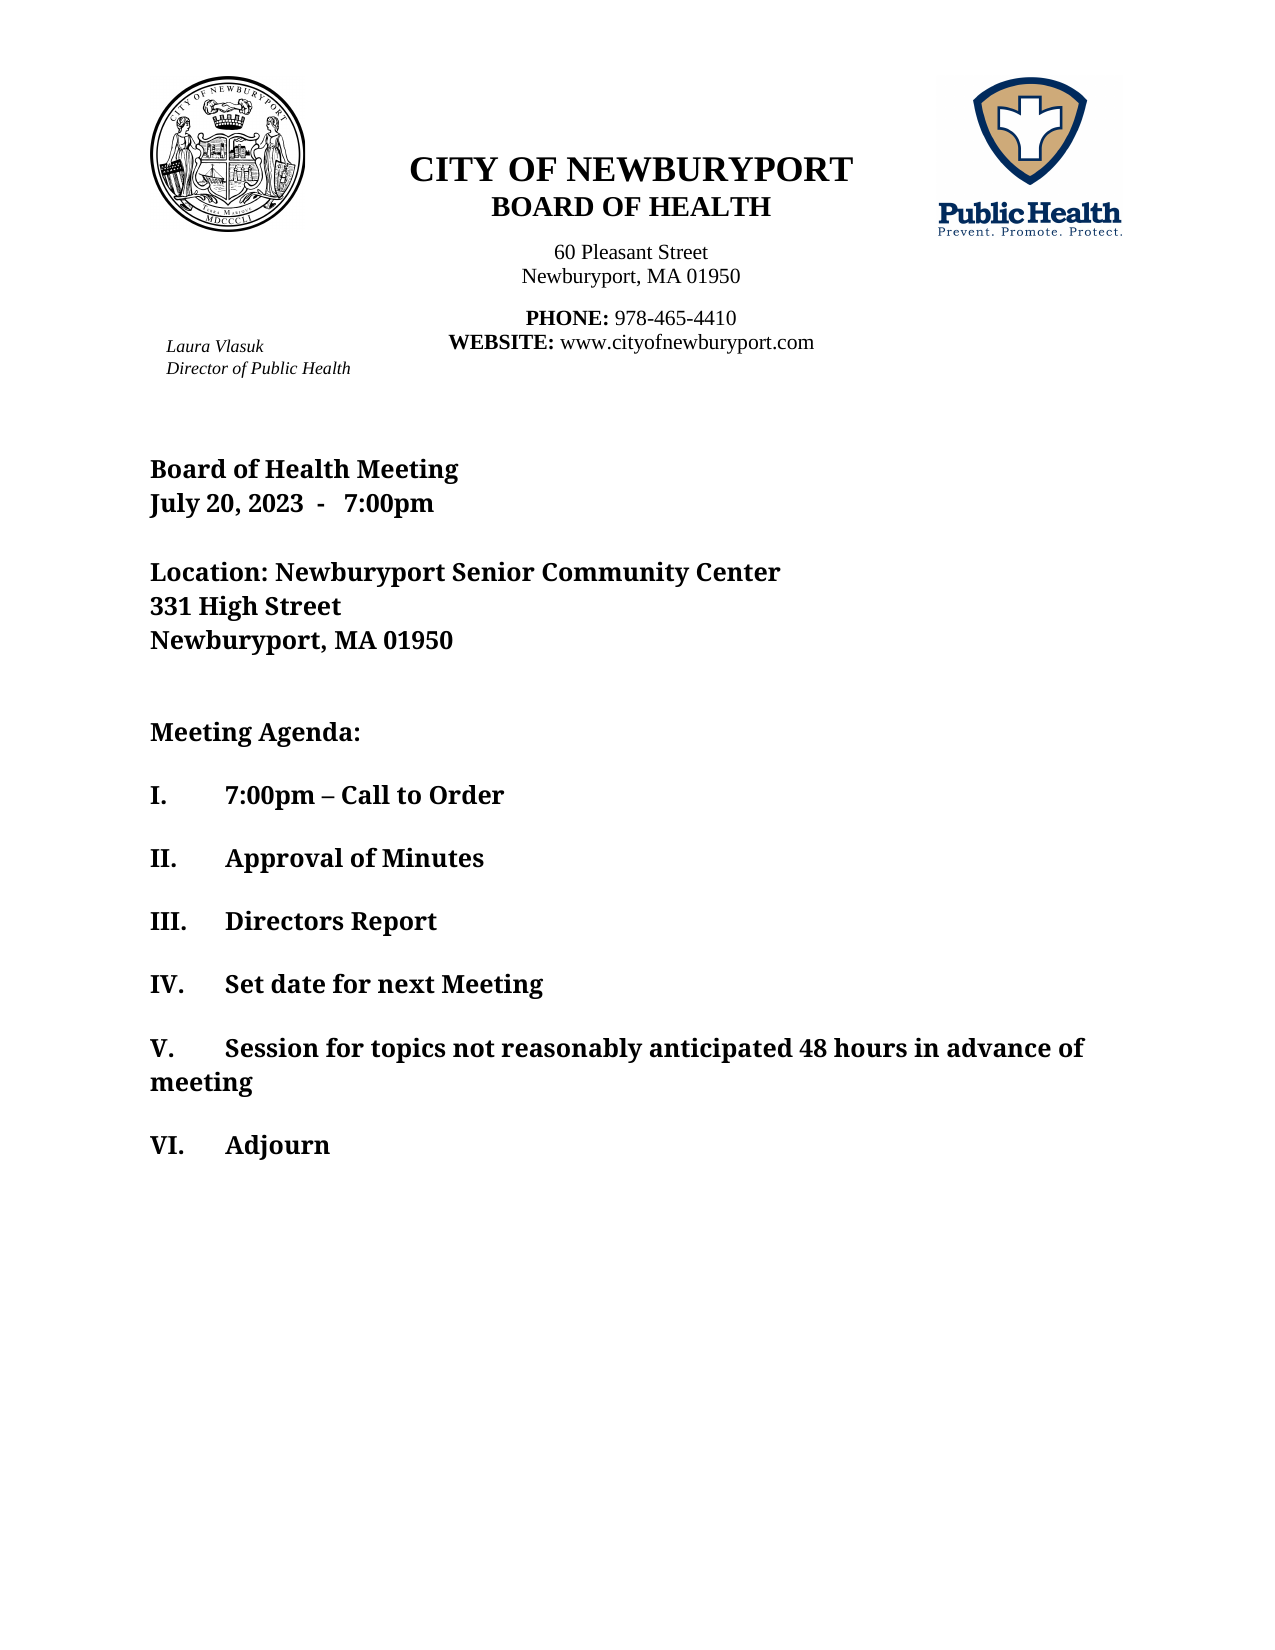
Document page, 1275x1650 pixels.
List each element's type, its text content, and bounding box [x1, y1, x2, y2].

text 331 High Street [150, 588, 1125, 622]
text I. 7:00pm – Call to Order [150, 777, 1125, 812]
text July 20, 2023 - 7:00pm [150, 486, 1125, 520]
text IV. Set date for next Meeting [150, 967, 1125, 1001]
text Location: Newburyport Senior Community Center [150, 554, 1125, 588]
text II. Approval of Minutes [150, 841, 1125, 875]
text Board of Health Meeting [150, 452, 1125, 486]
text V. Session for topics not reasonably anticipated 48 hours in advance of meeting [150, 1030, 1125, 1098]
text Newburyport, MA 01950 [150, 622, 1125, 656]
text VI. Adjourn [150, 1128, 1125, 1162]
text Meeting Agenda: [150, 714, 1125, 748]
text III. Directors Report [150, 904, 1125, 938]
